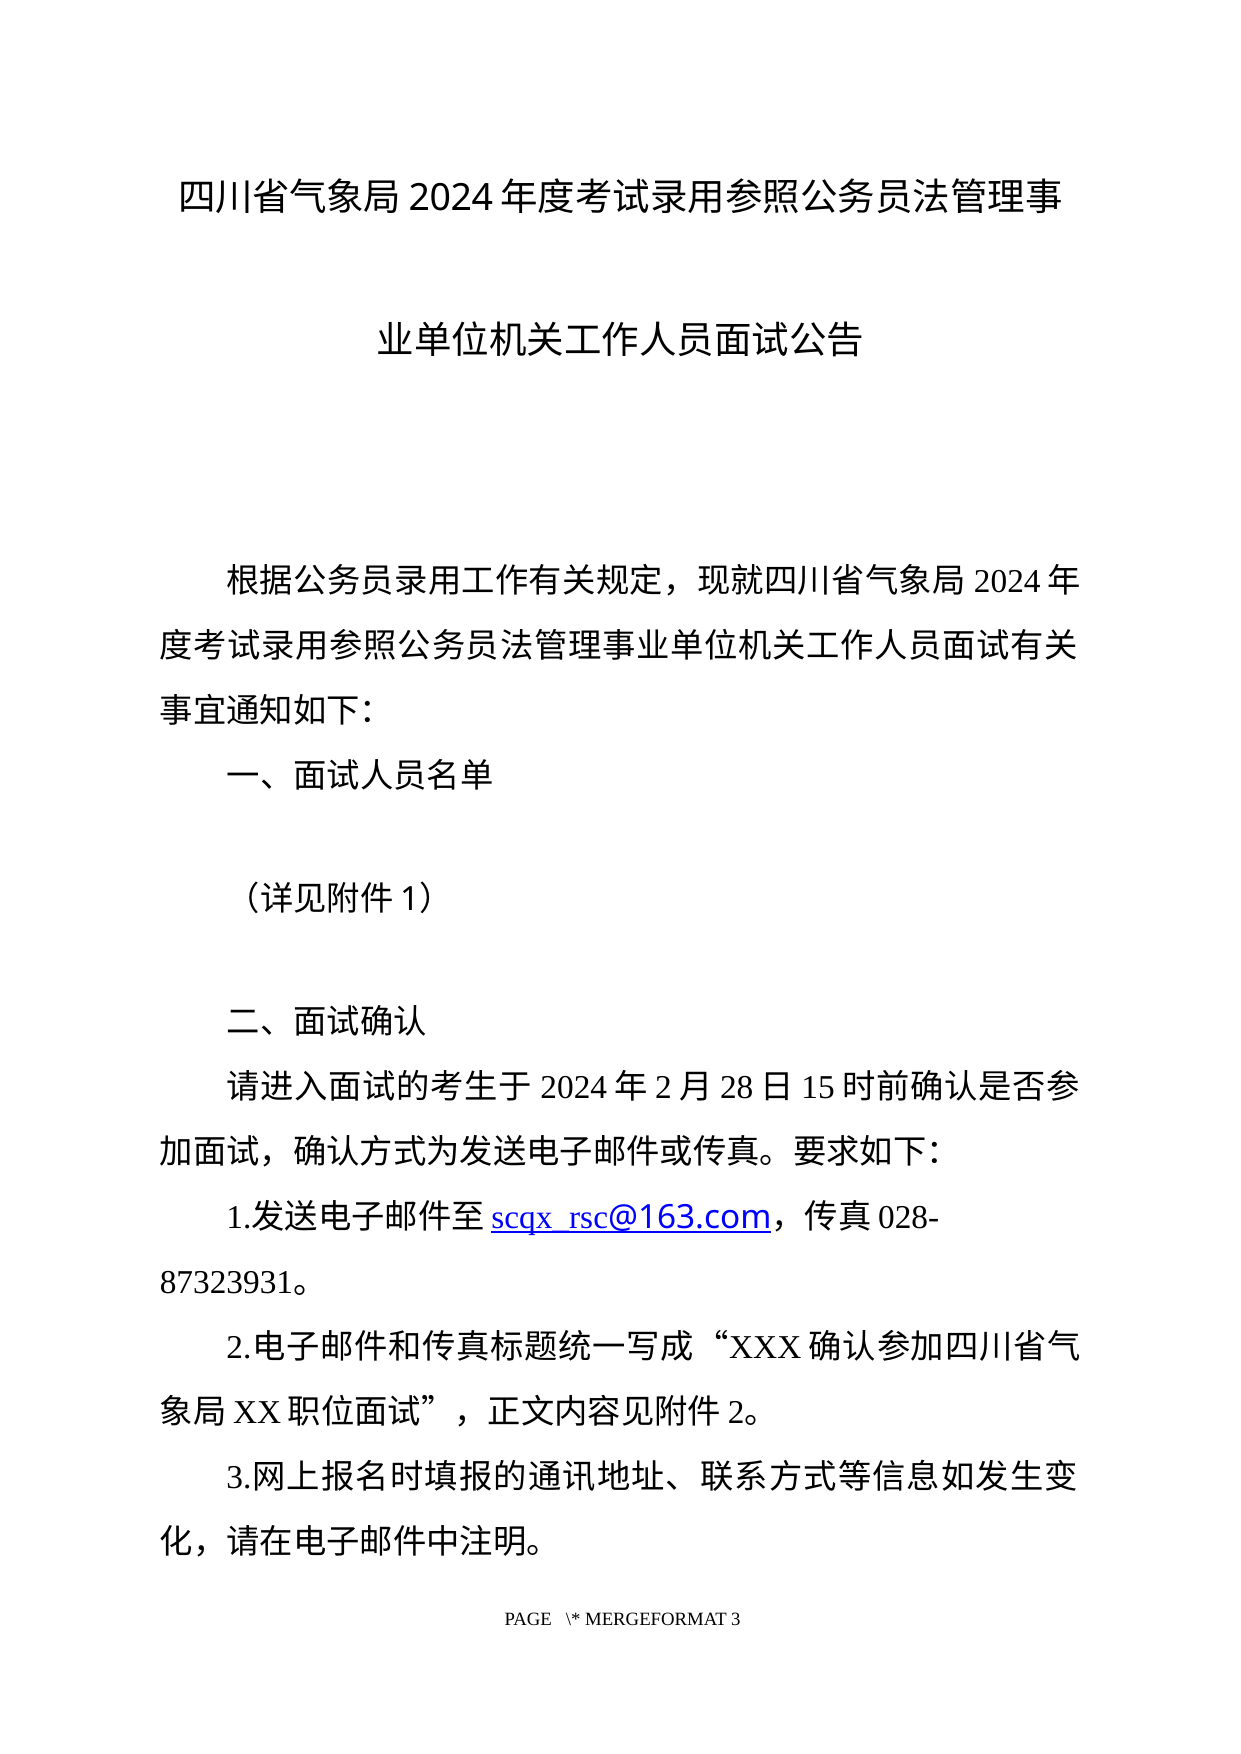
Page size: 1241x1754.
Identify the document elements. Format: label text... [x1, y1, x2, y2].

text 2.电子邮件和传真标题统一写成“XXX确认参加四川省气象局XX职位面试”，正文内容见附件2。 [159, 1312, 1081, 1442]
text 根据公务员录用工作有关规定，现就四川省气象局2024年度考试录用参照公务员法管理事业单位机关工作人员面试有关事宜通知如下： [159, 546, 1081, 741]
text （详见附件1） [226, 864, 1081, 929]
text 请进入面试的考生于2024年2月28日15时前确认是否参加面试，确认方式为发送电子邮件或传真。要求如下： [159, 1052, 1081, 1182]
text 四川省气象局2024年度考试录用参照公务员法管理事业单位机关工作人员面试公告 [159, 162, 1081, 370]
text 3.网上报名时填报的通讯地址、联系方式等信息如发生变化，请在电子邮件中注明。 [159, 1442, 1081, 1572]
text 1.发送电子邮件至scqx_rsc@163.com，传真028-87323931。 [159, 1182, 1081, 1312]
list 一、面试人员名单 [226, 741, 1081, 806]
text 二、面试确认 [159, 987, 1081, 1052]
